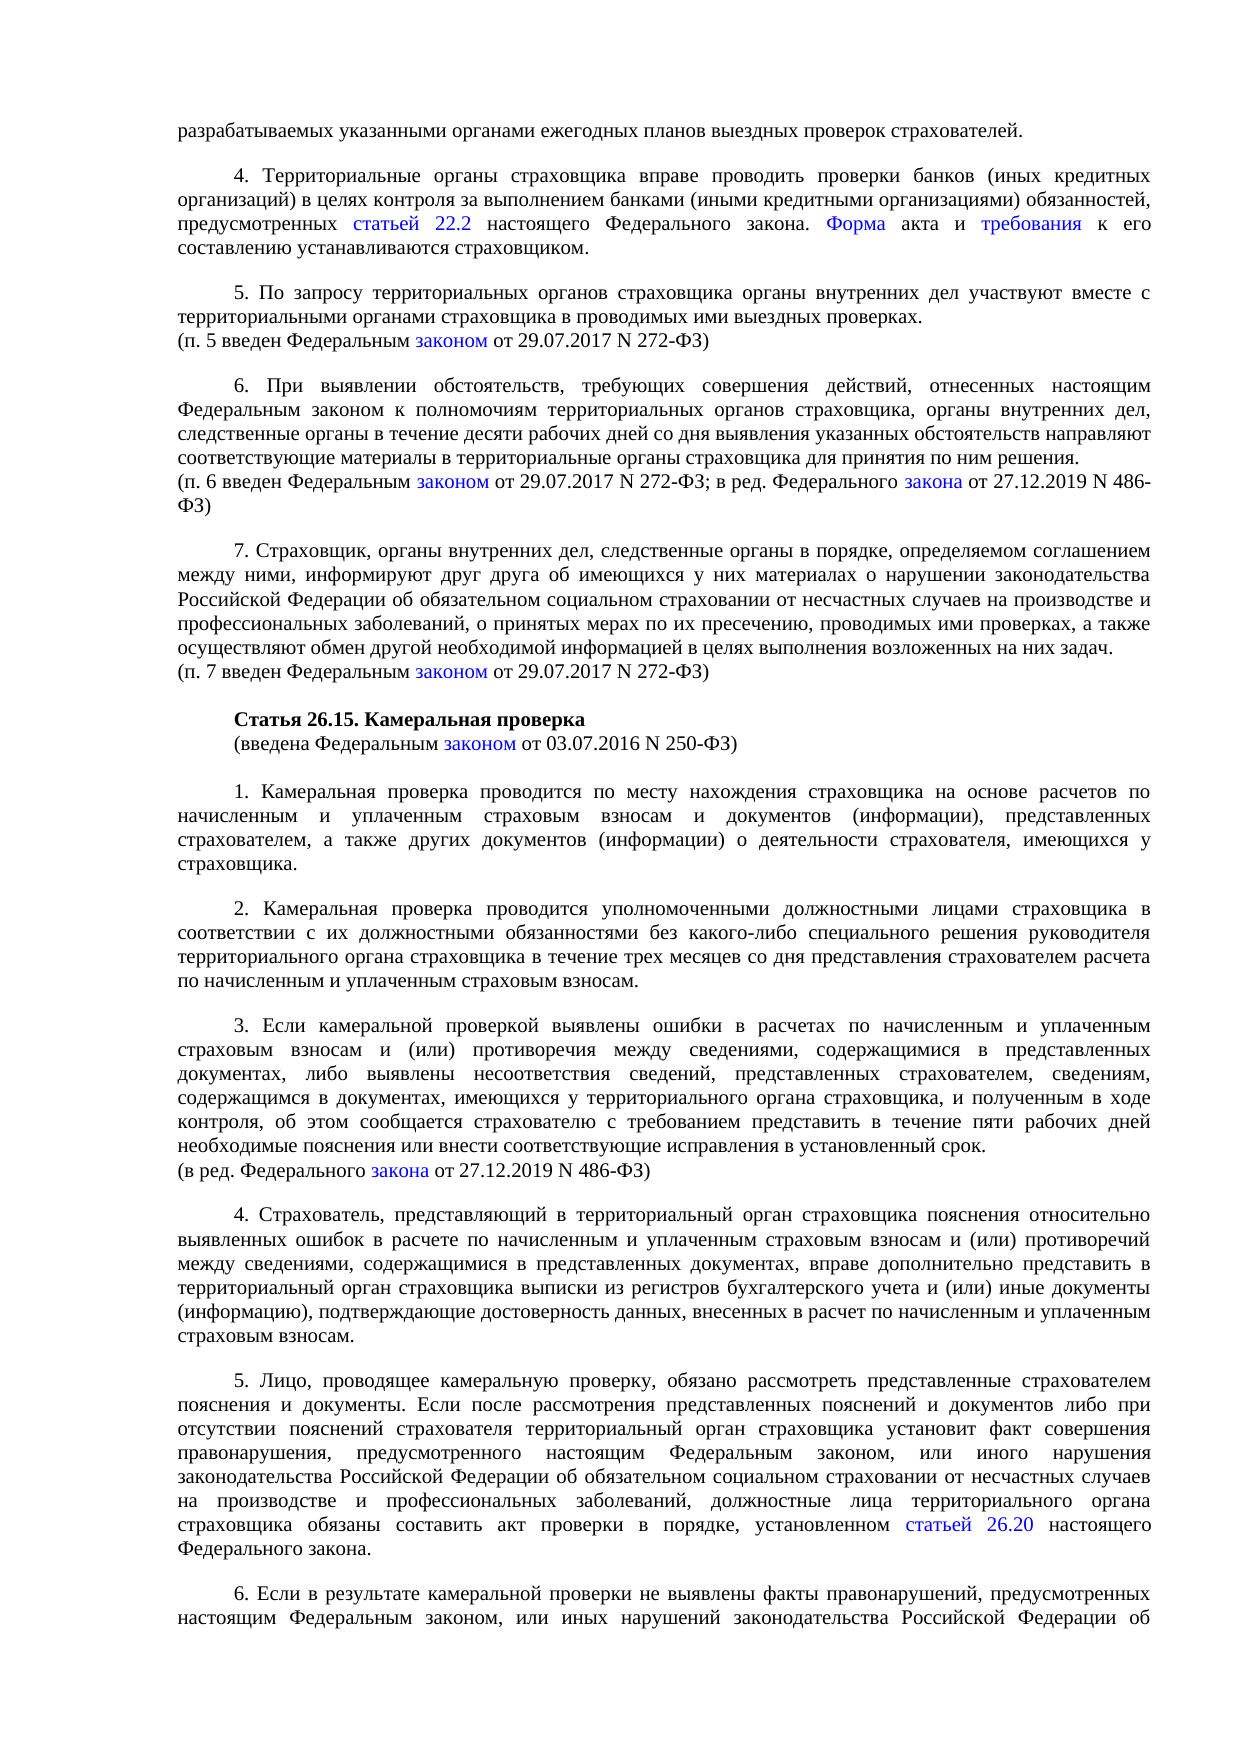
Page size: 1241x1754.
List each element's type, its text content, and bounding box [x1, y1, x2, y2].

text 5. Лицо, проводящее камеральную проверку, обязано рассмотреть представленные страхователем пояснения и документы. Если после рассмотрения представленных пояснений и документов либо при отсутствии пояснений страхователя территориальный орган страховщика установит факт совершения правонарушения, предусмотренного настоящим Федеральным законом, или иного нарушения законодательства Российской Федерации об обязательном социальном страховании от несчастных случаев на производстве и профессиональных заболеваний, должностные лица территориального органа страховщика обязаны составить акт проверки в порядке, установленном статьей 26.20 настоящего Федерального закона. [177, 1368, 1152, 1560]
text (п. 7 введен Федеральным законом от 29.07.2017 N 272-ФЗ) [177, 659, 1152, 683]
text 2. Камеральная проверка проводится уполномоченными должностными лицами страховщика в соответствии с их должностными обязанностями без какого-либо специального решения руководителя территориального органа страховщика в течение трех месяцев со дня представления страхователем расчета по начисленным и уплаченным страховым взносам. [177, 896, 1152, 992]
title Статья 26.15. Камеральная проверка [177, 707, 1152, 731]
text 3. Если камеральной проверкой выявлены ошибки в расчетах по начисленным и уплаченным страховым взносам и (или) противоречия между сведениями, содержащимися в представленных документах, либо выявлены несоответствия сведений, представленных страхователем, сведениям, содержащимся в документах, имеющихся у территориального органа страховщика, и полученным в ходе контроля, об этом сообщается страхователю с требованием представить в течение пяти рабочих дней необходимые пояснения или внести соответствующие исправления в установленный срок. [177, 1013, 1152, 1157]
text 4. Территориальные органы страховщика вправе проводить проверки банков (иных кредитных организаций) в целях контроля за выполнением банками (иными кредитными организациями) обязанностей, предусмотренных статьей 22.2 настоящего Федерального закона. Форма акта и требования к его составлению устанавливаются страховщиком. [177, 163, 1152, 259]
text 1. Камеральная проверка проводится по месту нахождения страховщика на основе расчетов по начисленным и уплаченным страховым взносам и документов (информации), представленных страхователем, а также других документов (информации) о деятельности страхователя, имеющихся у страховщика. [177, 779, 1152, 875]
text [177, 1581, 1152, 1629]
text (п. 6 введен Федеральным законом от 29.07.2017 N 272-ФЗ; в ред. Федерального закона от 27.12.2019 N 486-ФЗ) [177, 469, 1152, 517]
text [177, 118, 1152, 142]
text (в ред. Федерального закона от 27.12.2019 N 486-ФЗ) [177, 1157, 1152, 1182]
text 5. По запросу территориальных органов страховщика органы внутренних дел участвуют вместе с территориальными органами страховщика в проводимых ими выездных проверках. [177, 280, 1152, 328]
text 7. Страховщик, органы внутренних дел, следственные органы в порядке, определяемом соглашением между ними, информируют друг друга об имеющихся у них материалах о нарушении законодательства Российской Федерации об обязательном социальном страховании от несчастных случаев на производстве и профессиональных заболеваний, о принятых мерах по их пресечению, проводимых ими проверках, а также осуществляют обмен другой необходимой информацией в целях выполнения возложенных на них задач. [177, 538, 1152, 659]
text (п. 5 введен Федеральным законом от 29.07.2017 N 272-ФЗ) [177, 328, 1152, 352]
text 4. Страхователь, представляющий в территориальный орган страховщика пояснения относительно выявленных ошибок в расчете по начисленным и уплаченным страховым взносам и (или) противоречий между сведениями, содержащимися в представленных документах, вправе дополнительно представить в территориальный орган страховщика выписки из регистров бухгалтерского учета и (или) иные документы (информацию), подтверждающие достоверность данных, внесенных в расчет по начисленным и уплаченным страховым взносам. [177, 1202, 1152, 1347]
text (введена Федеральным законом от 03.07.2016 N 250-ФЗ) [177, 731, 1152, 755]
text 6. При выявлении обстоятельств, требующих совершения действий, отнесенных настоящим Федеральным законом к полномочиям территориальных органов страховщика, органы внутренних дел, следственные органы в течение десяти рабочих дней со дня выявления указанных обстоятельств направляют соответствующие материалы в территориальные органы страховщика для принятия по ним решения. [177, 373, 1152, 469]
